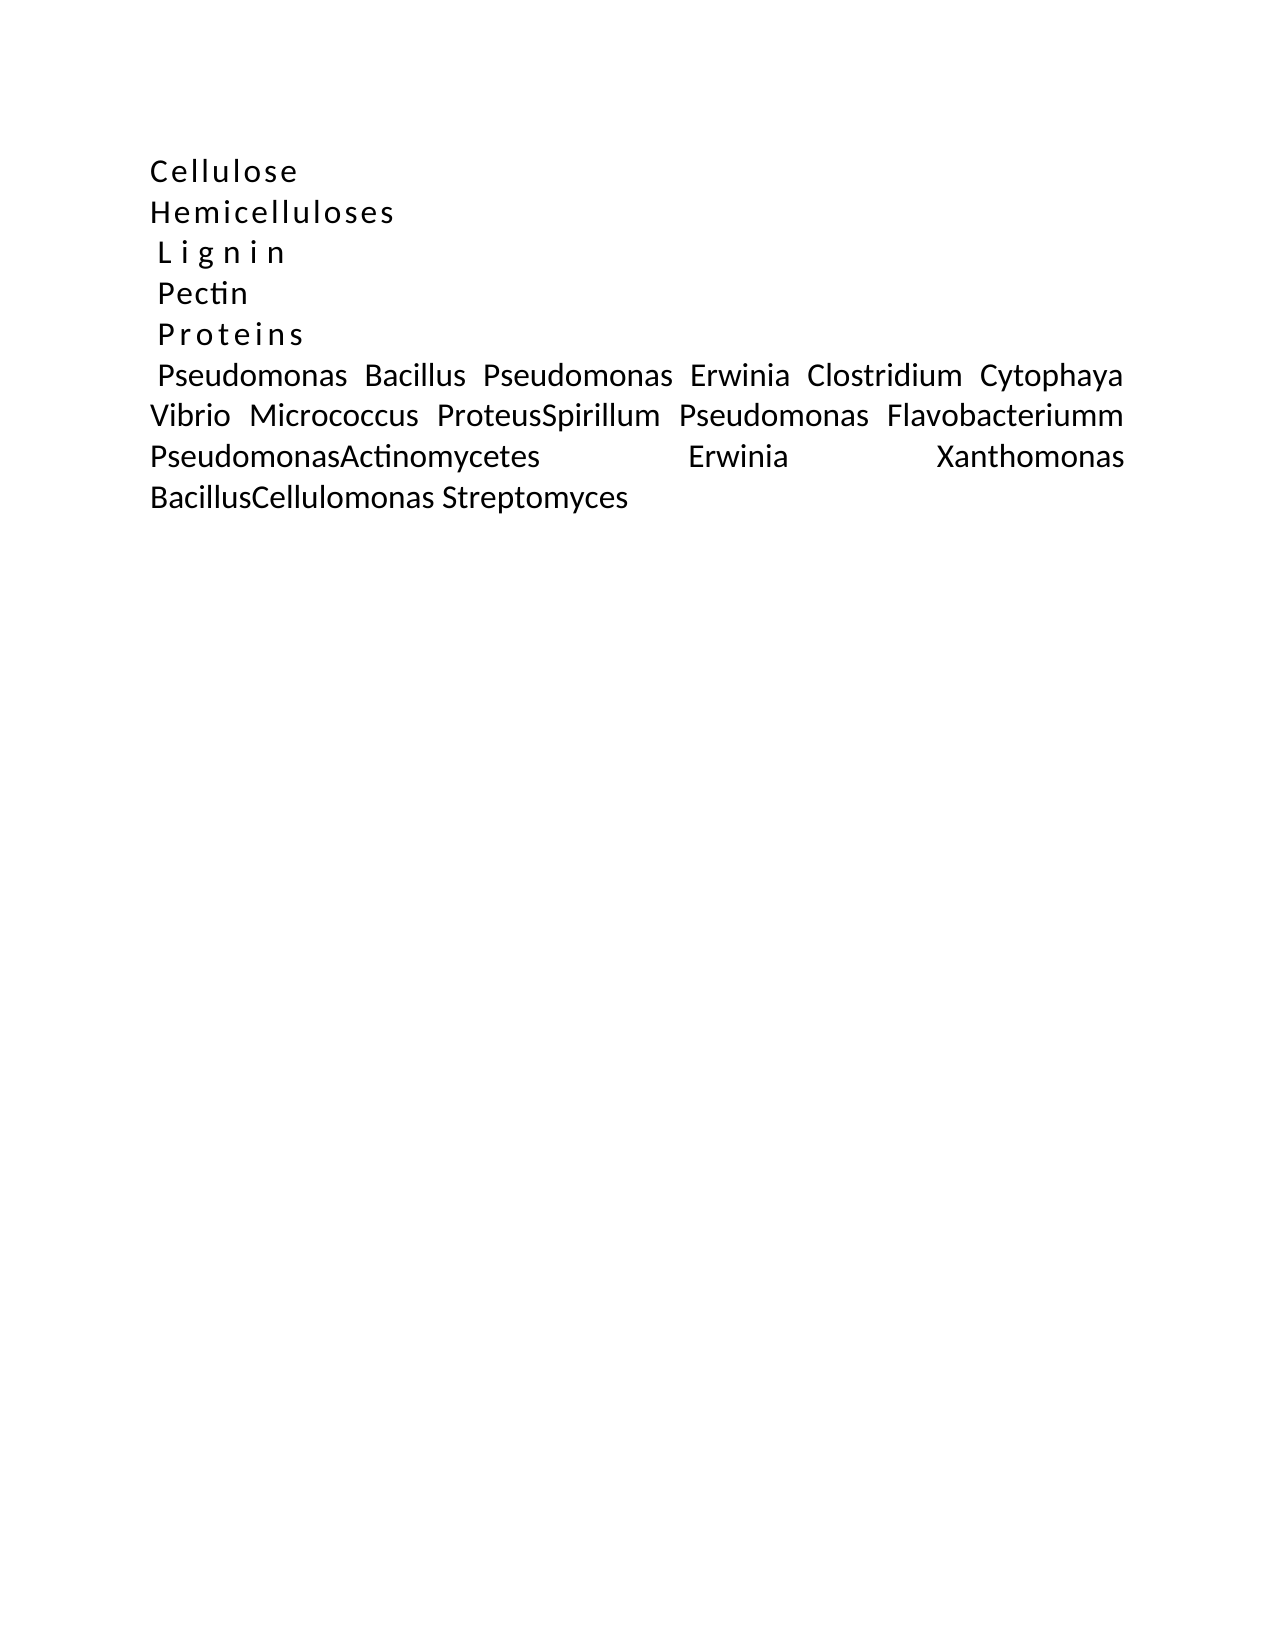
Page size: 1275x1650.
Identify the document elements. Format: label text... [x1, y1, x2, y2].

text Cellulose [150, 150, 1125, 191]
text Pseudomonas Bacillus Pseudomonas Erwinia Clostridium Cytophaya Vibrio Micrococcus ProteusSpirillum Pseudomonas Flavobacteriumm PseudomonasActinomycetes Erwinia Xanthomonas BacillusCellulomonas Streptomyces [150, 354, 1125, 517]
text Hemicelluloses [150, 191, 1125, 231]
text Proteins [150, 313, 1125, 354]
text Lignin [150, 231, 1125, 272]
text Pectin [150, 272, 1125, 313]
